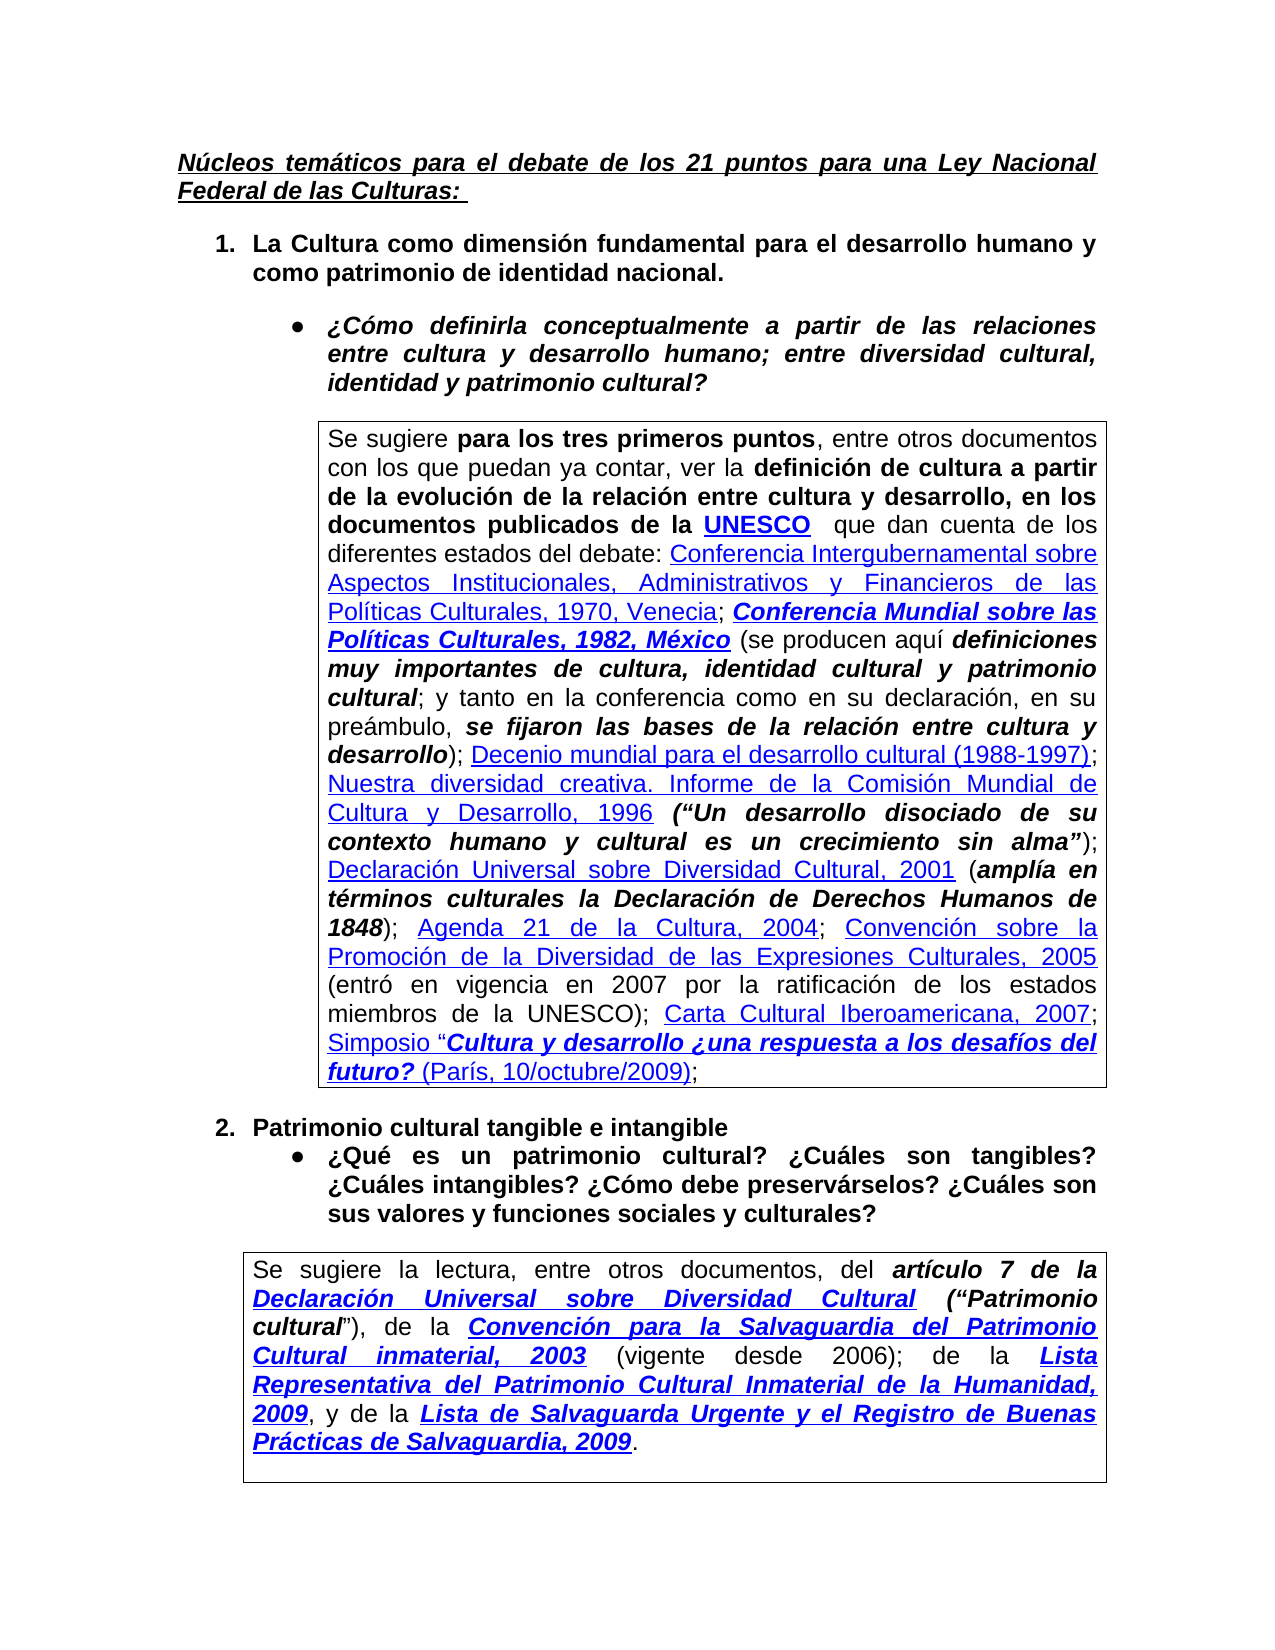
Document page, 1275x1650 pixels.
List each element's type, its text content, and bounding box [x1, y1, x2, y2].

text Se sugiere para los tres primeros puntos, entre otros documentos con los que puedan ya contar, ver la definición de cultura a partir de la evolución de la relación entre cultura y desarrollo, en los documentos publicados de la UNESCO que dan cuenta de los diferentes estados del debate: Conferencia Intergubernamental sobre Aspectos Institucionales, Administrativos y Financieros de las Políticas Culturales, 1970, Venecia; Conferencia Mundial sobre las Políticas Culturales, 1982, México (se producen aquí definiciones muy importantes de cultura, identidad cultural y patrimonio cultural; y tanto en la conferencia como en su declaración, en su preámbulo, se fijaron las bases de la relación entre cultura y desarrollo); Decenio mundial para el desarrollo cultural (1988-1997); Nuestra diversidad creativa. Informe de la Comisión Mundial de Cultura y Desarrollo, 1996 (“Un desarrollo disociado de su contexto humano y cultural es un crecimiento sin alma”); Declaración Universal sobre Diversidad Cultural, 2001 (amplía en términos culturales la Declaración de Derechos Humanos de 1848); Agenda 21 de la Cultura, 2004; Convención sobre la Promoción de la Diversidad de las Expresiones Culturales, 2005 (entró en vigencia en 2007 por la ratificación de los estados miembros de la UNESCO); Carta Cultural Iberoamericana, 2007; Simposio “Cultura y desarrollo ¿una respuesta a los desafíos del futuro? (París, 10/octubre/2009); [319, 422, 1106, 1087]
text Núcleos temáticos para el debate de los 21 puntos para una Ley Nacional Federal de las Culturas: [177, 148, 1098, 173]
text Se sugiere la lectura, entre otros documentos, del artículo 7 de la Declaración Universal sobre Diversidad Cultural (“Patrimonio cultural”), de la Convención para la Salvaguardia del Patrimonio Cultural inmaterial, 2003 (vigente desde 2006); de la Lista Representativa del Patrimonio Cultural Inmaterial de la Humanidad, 2009, y de la Lista de Salvaguarda Urgente y el Registro de Buenas Prácticas de Salvaguardia, 2009. [244, 1253, 1106, 1456]
list La Cultura como dimensión fundamental para el desarrollo humano y como patrimonio de identidad nacional. [215, 229, 1098, 287]
list ¿Cómo definirla conceptualmente a partir de las relaciones entre cultura y desarrollo humano; entre diversidad cultural, identidad y patrimonio cultural? [290, 311, 1098, 397]
list Patrimonio cultural tangible e intangible [215, 1113, 1098, 1141]
list ¿Qué es un patrimonio cultural? ¿Cuáles son tangibles? ¿Cuáles intangibles? ¿Cómo debe preservárselos? ¿Cuáles son sus valores y funciones sociales y culturales? [290, 1141, 1098, 1228]
text Núcleos temáticos para el debate de los 21 puntos para una Ley Nacional Federal de las Culturas: [177, 174, 1098, 205]
